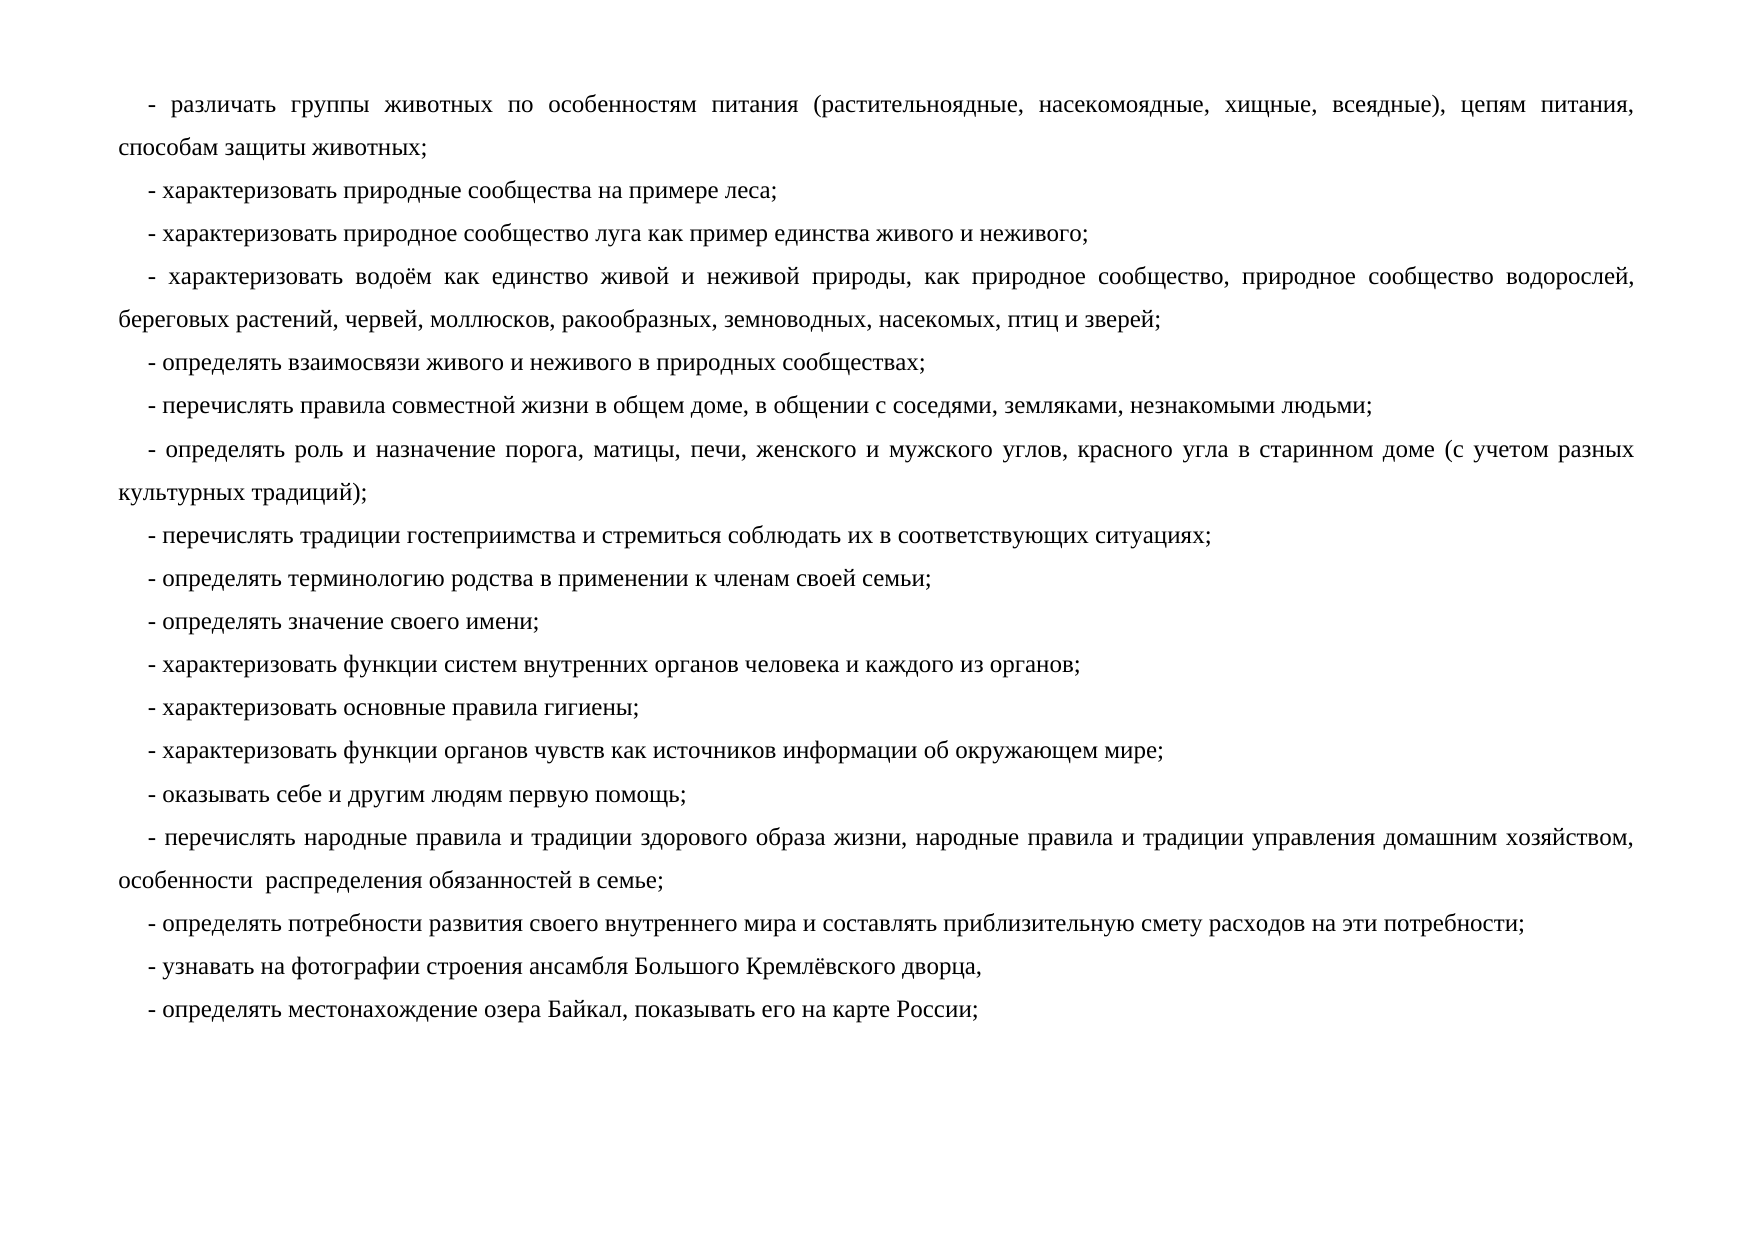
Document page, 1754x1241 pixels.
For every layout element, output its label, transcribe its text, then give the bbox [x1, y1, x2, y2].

text - узнавать на фотографии строения ансамбля Большого Кремлёвского дворца, [118, 951, 1636, 980]
text - определять местонахождение озера Байкал, показывать его на карте России; [118, 994, 1636, 1023]
text - определять значение своего имени; [118, 606, 1636, 635]
text - характеризовать функции органов чувств как источников информации об окружающем мире; [118, 736, 1636, 764]
text - характеризовать водоём как единство живой и неживой природы, как природное сообщество, природное сообщество водорослей, береговых растений, червей, моллюсков, ракообразных, земноводных, насекомых, птиц и зверей; [118, 261, 1636, 333]
text - определять потребности развития своего внутреннего мира и составлять приблизительную смету расходов на эти потребности; [118, 908, 1636, 937]
text - различать группы животных по особенностям питания (растительноядные, насекомоядные, хищные, всеядные), цепям питания, способам защиты животных; [118, 89, 1636, 161]
text - оказывать себе и другим людям первую помощь; [118, 779, 1636, 807]
text - определять терминологию родства в применении к членам своей семьи; [118, 563, 1636, 592]
text - перечислять традиции гостеприимства и стремиться соблюдать их в соответствующих ситуациях; [118, 520, 1636, 549]
text - характеризовать природные сообщества на примере леса; [118, 175, 1636, 204]
text - определять роль и назначение порога, матицы, печи, женского и мужского углов, красного угла в старинном доме (с учетом разных культурных традиций); [118, 434, 1636, 506]
text - перечислять народные правила и традиции здорового образа жизни, народные правила и традиции управления домашним хозяйством, особенности распределения обязанностей в семье; [118, 822, 1636, 894]
text - определять взаимосвязи живого и неживого в природных сообществах; [118, 347, 1636, 376]
text - характеризовать основные правила гигиены; [118, 692, 1636, 721]
text - перечислять правила совместной жизни в общем доме, в общении с соседями, земляками, незнакомыми людьми; [118, 391, 1636, 419]
text - характеризовать природное сообщество луга как пример единства живого и неживого; [118, 218, 1636, 247]
text - характеризовать функции систем внутренних органов человека и каждого из органов; [118, 649, 1636, 678]
